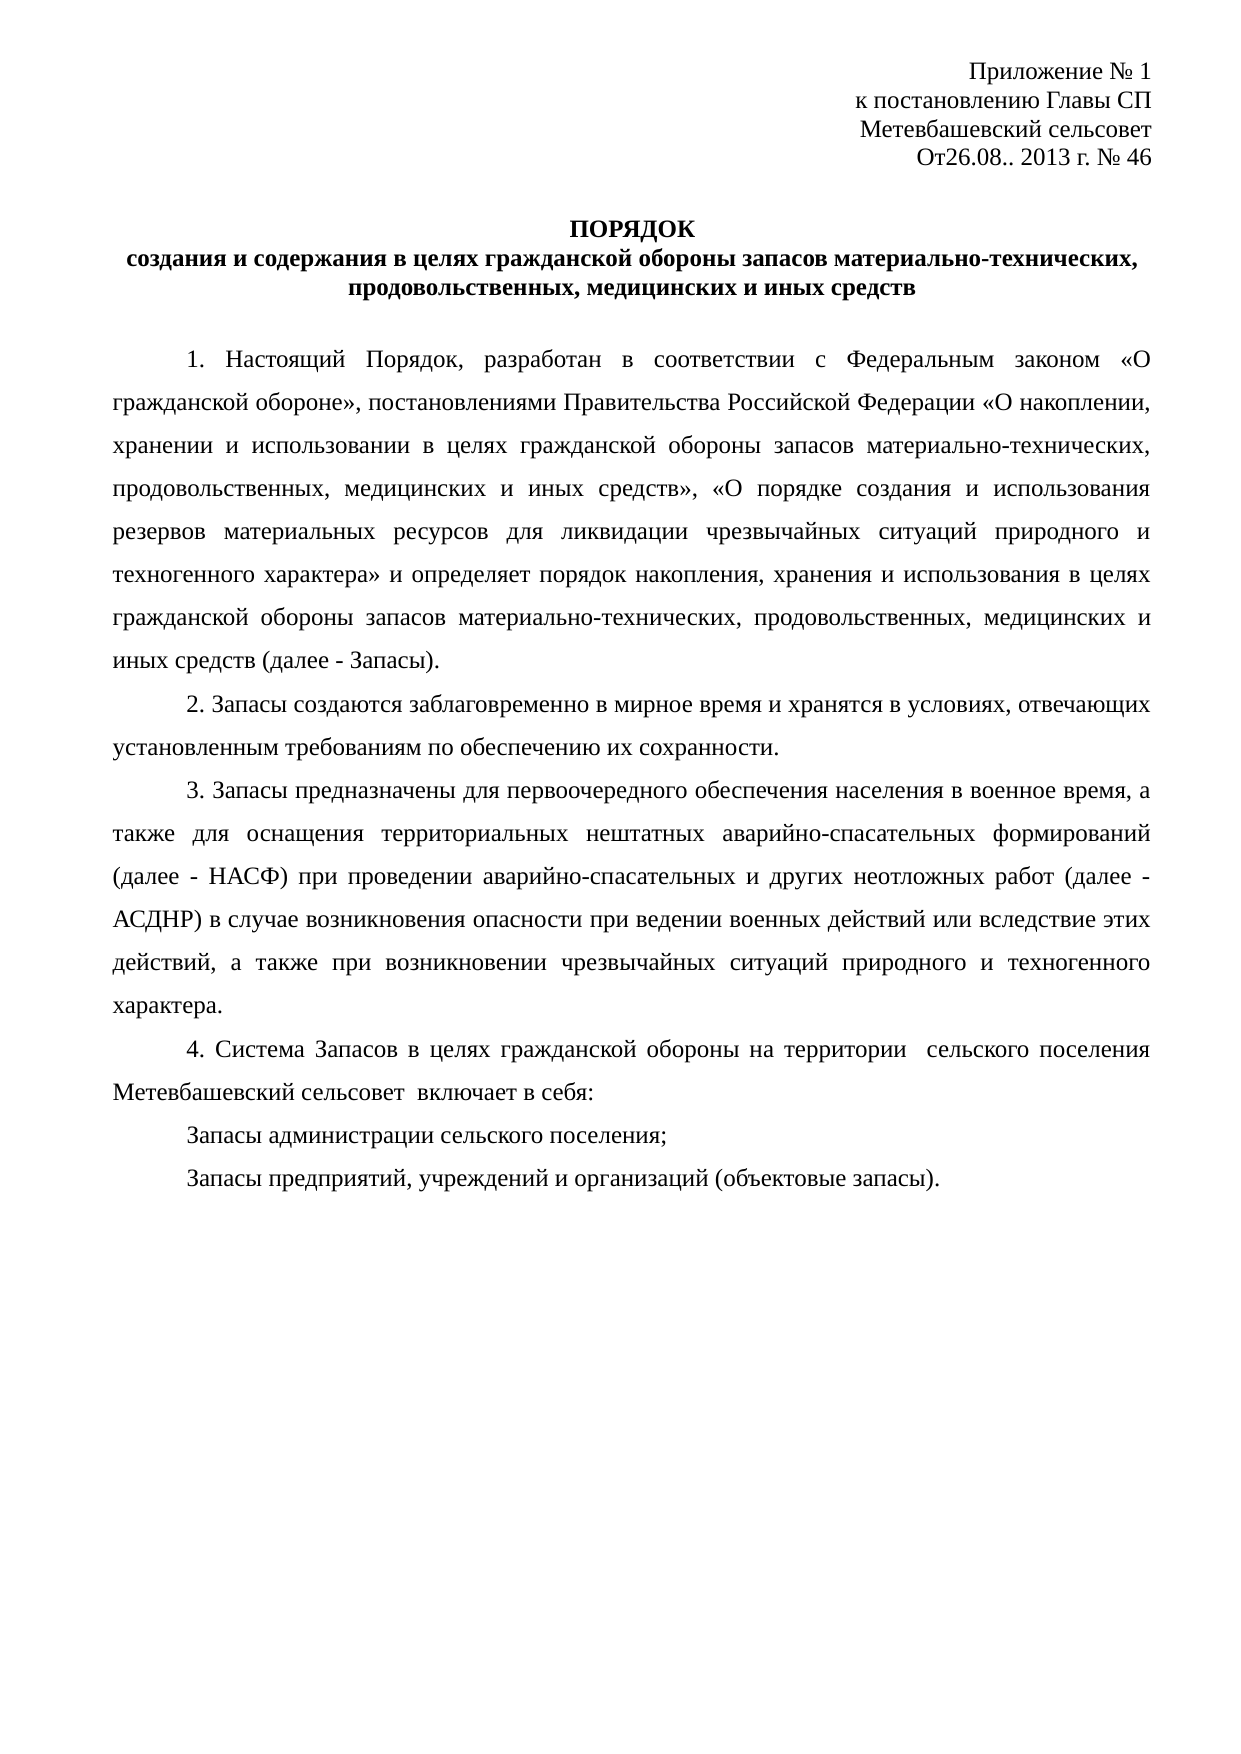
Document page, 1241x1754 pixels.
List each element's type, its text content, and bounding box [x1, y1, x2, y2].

text Запасы администрации сельского поселения; [112, 1120, 1152, 1149]
text 3. Запасы предназначены для первоочередного обеспечения населения в военное время, а также для оснащения территориальных нештатных аварийно-спасательных формирований (далее - НАСФ) при проведении аварийно-спасательных и других неотложных работ (далее - АСДНР) в случае возникновения опасности при ведении военных действий или вследствие этих действий, а также при возникновении чрезвычайных ситуаций природного и техногенного характера. [112, 775, 1152, 1019]
text Запасы предприятий, учреждений и организаций (объектовые запасы). [112, 1163, 1152, 1192]
text ПОРЯДОК создания и содержания в целях гражданской обороны запасов материально-технических, продовольственных, медицинских и иных средств [112, 214, 1152, 301]
text к постановлению Главы СП [112, 85, 1152, 114]
text 4. Система Запасов в целях гражданской обороны на территории сельского поселения Метевбашевский сельсовет включает в себя: [112, 1034, 1152, 1106]
text Приложение № 1 [112, 56, 1152, 85]
text 2. Запасы создаются заблаговременно в мирное время и хранятся в условиях, отвечающих установленным требованиям по обеспечению их сохранности. [112, 689, 1152, 761]
text 1. Настоящий Порядок, разработан в соответствии с Федеральным законом «О гражданской обороне», постановлениями Правительства Российской Федерации «О накоплении, хранении и использовании в целях гражданской обороны запасов материально-технических, продовольственных, медицинских и иных средств», «О порядке создания и использования резервов материальных ресурсов для ликвидации чрезвычайных ситуаций природного и техногенного характера» и определяет порядок накопления, хранения и использования в целях гражданской обороны запасов материально-технических, продовольственных, медицинских и иных средств (далее - Запасы). [112, 344, 1152, 674]
text От26.08.. . № 46 [112, 142, 1152, 171]
text Метевбашевский сельсовет [112, 114, 1152, 142]
